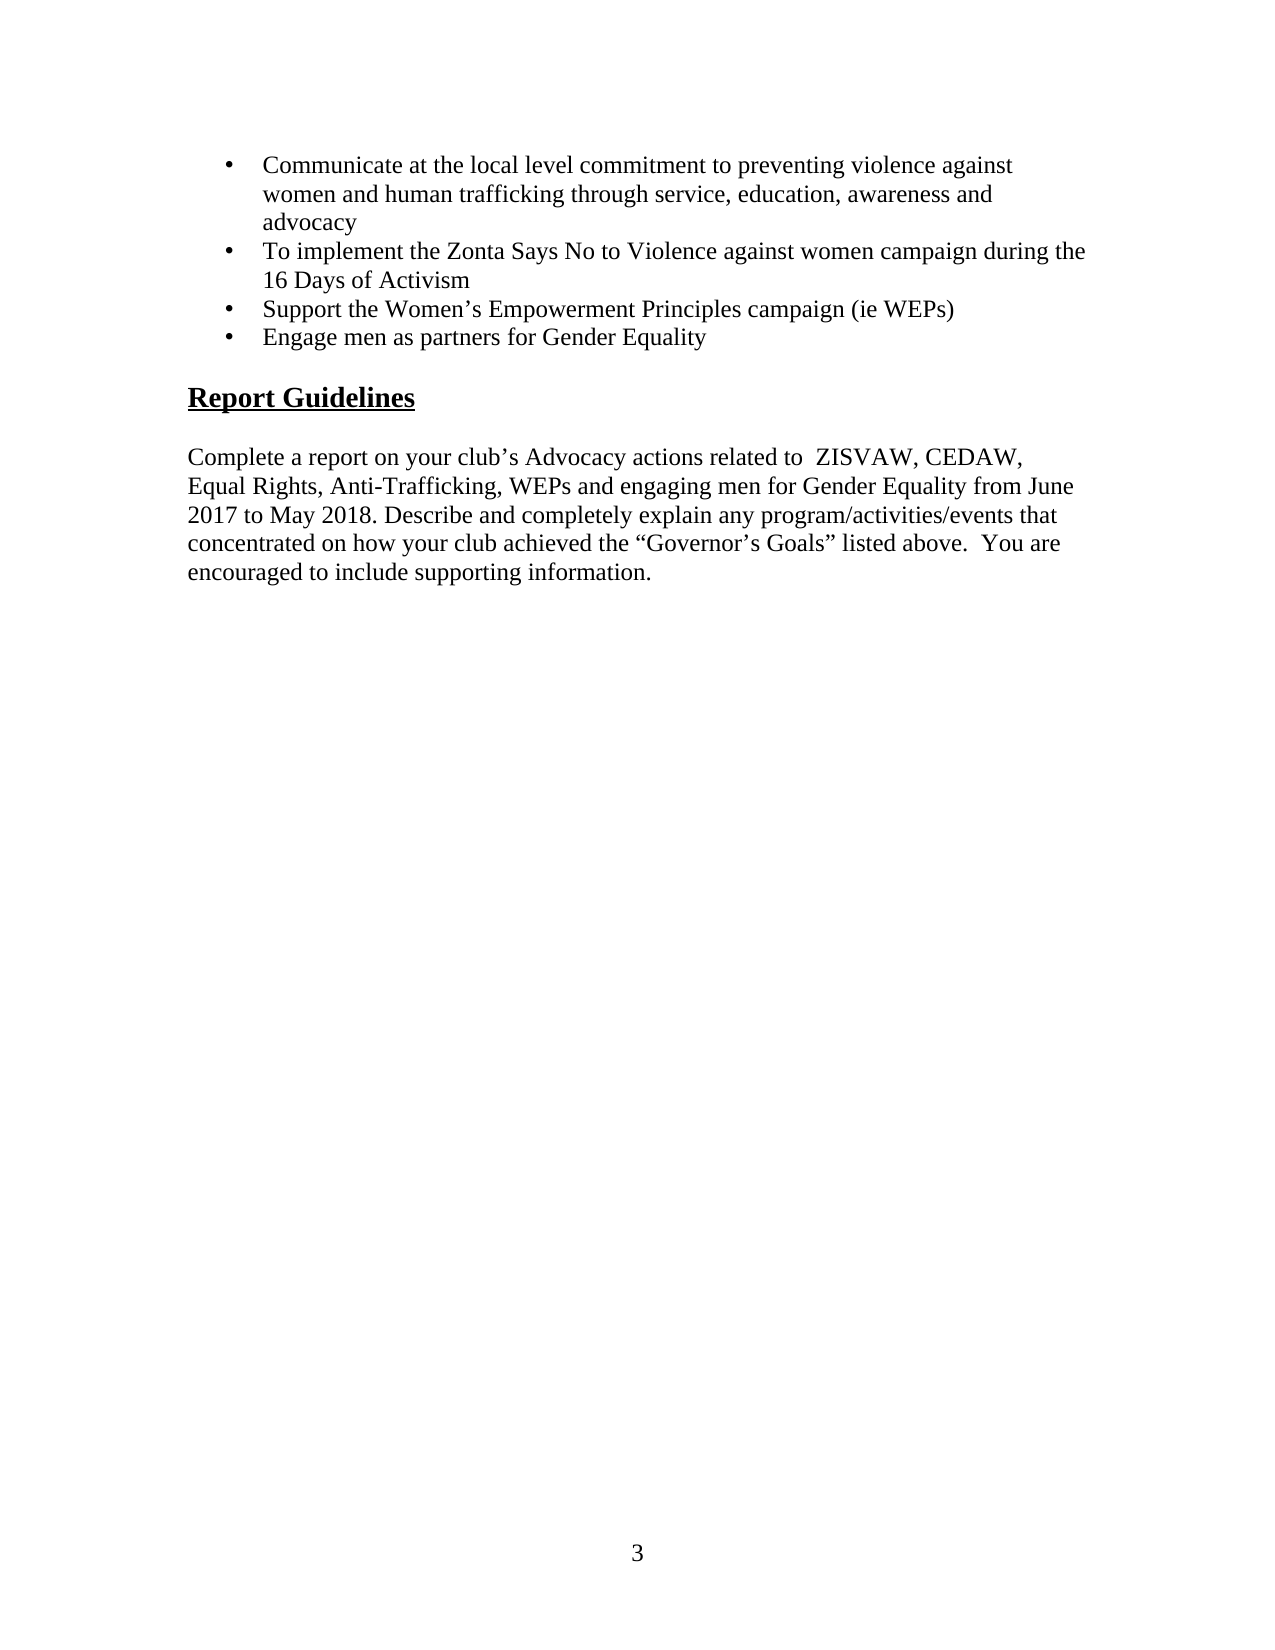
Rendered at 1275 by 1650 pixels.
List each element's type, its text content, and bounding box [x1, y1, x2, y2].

text Report Guidelines [187, 380, 1087, 413]
list To implement the Zonta Says No to Violence against women campaign during the 16 Days of Activism [225, 236, 1087, 294]
text Complete a report on your club’s Advocacy actions related to ZISVAW, CEDAW, Equal Rights, Anti-Trafficking, WEPs and engaging men for Gender Equality from June 2017 to May 2018. Describe and completely explain any program/activities/events that concentrated on how your club achieved the “Governor’s Goals” listed above. You are encouraged to include supporting information. [187, 442, 1087, 586]
list Support the Women’s Empowerment Principles campaign (ie WEPs) [225, 294, 1087, 322]
list Engage men as partners for Gender Equality [225, 322, 1087, 351]
list Communicate at the local level commitment to preventing violence against women and human trafficking through service, education, awareness and advocacy [225, 150, 1087, 236]
